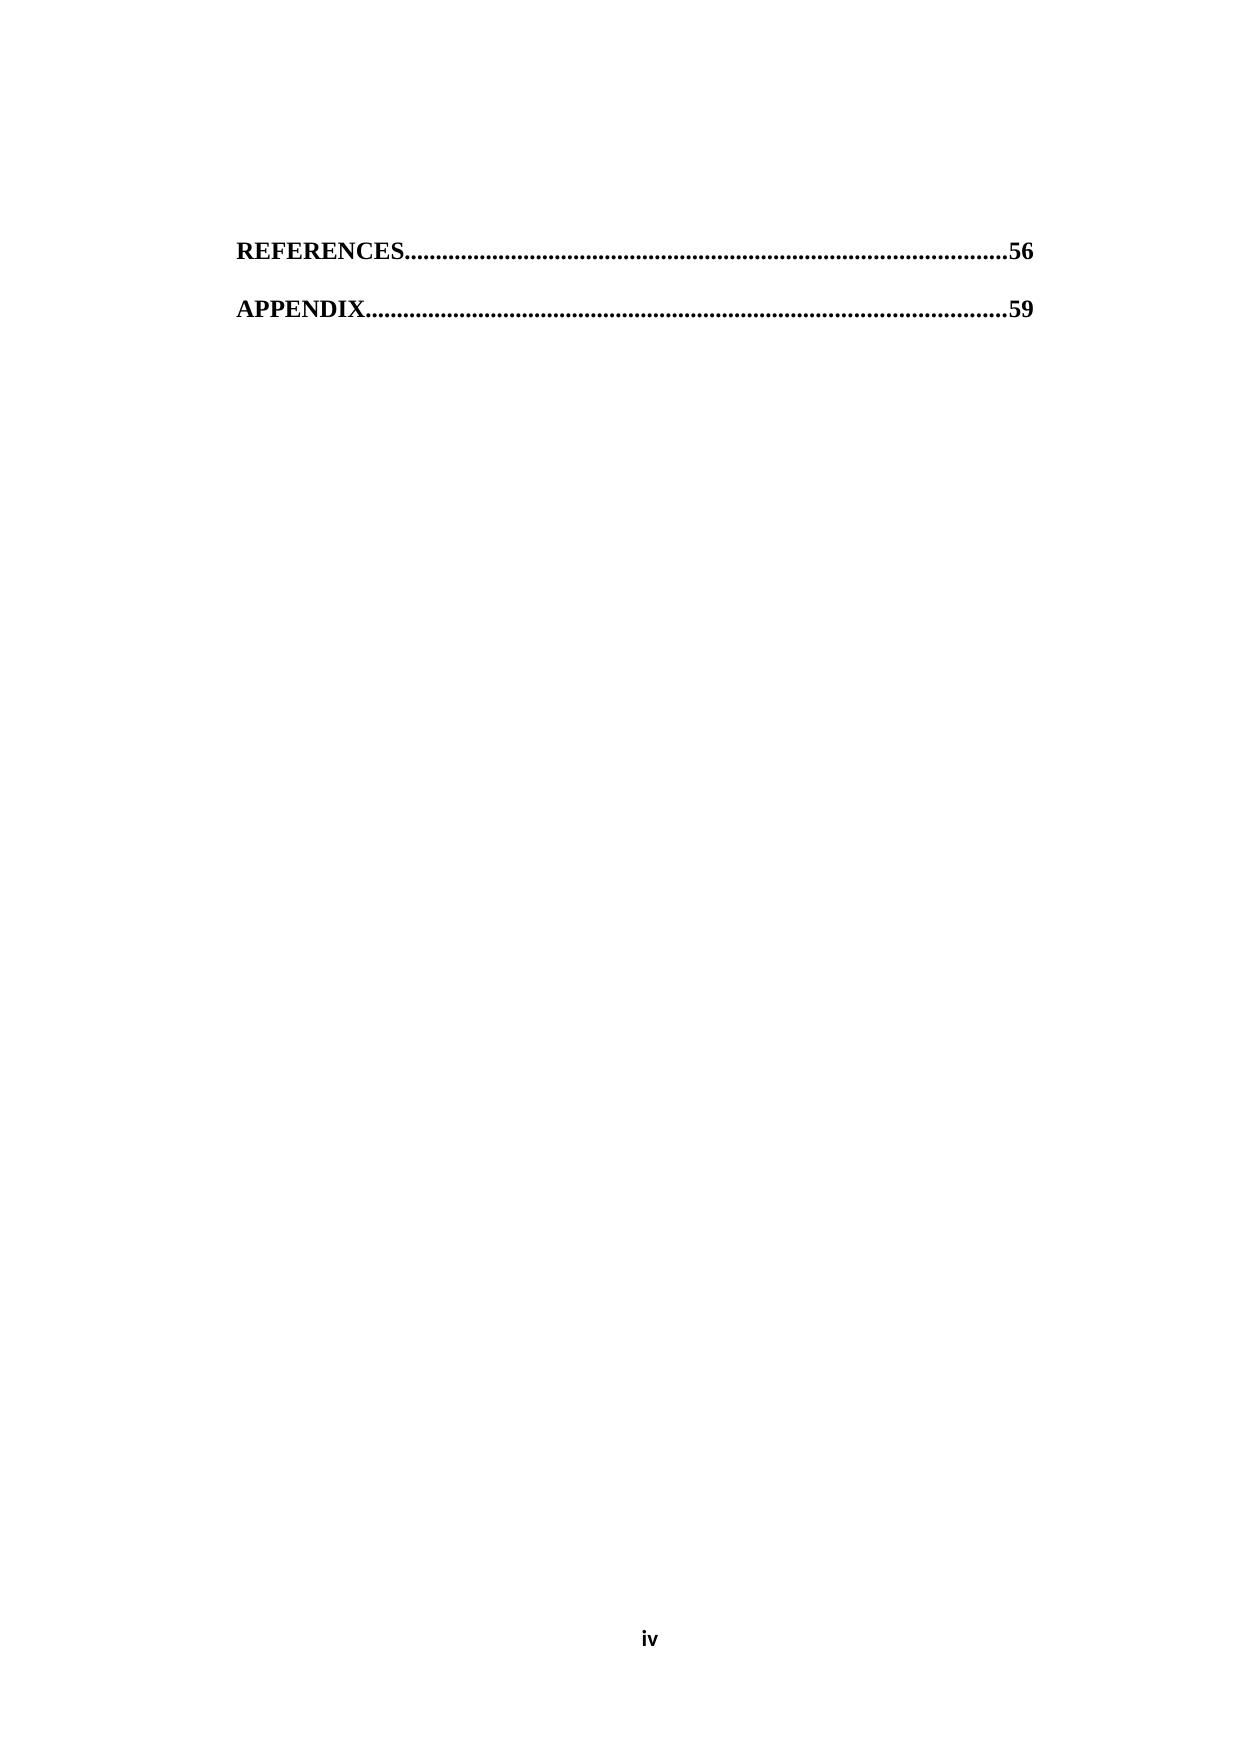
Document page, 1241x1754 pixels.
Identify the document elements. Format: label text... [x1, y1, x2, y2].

text REFERENCES 56 [236, 236, 1063, 265]
text APPENDIX 59 [236, 294, 1063, 322]
